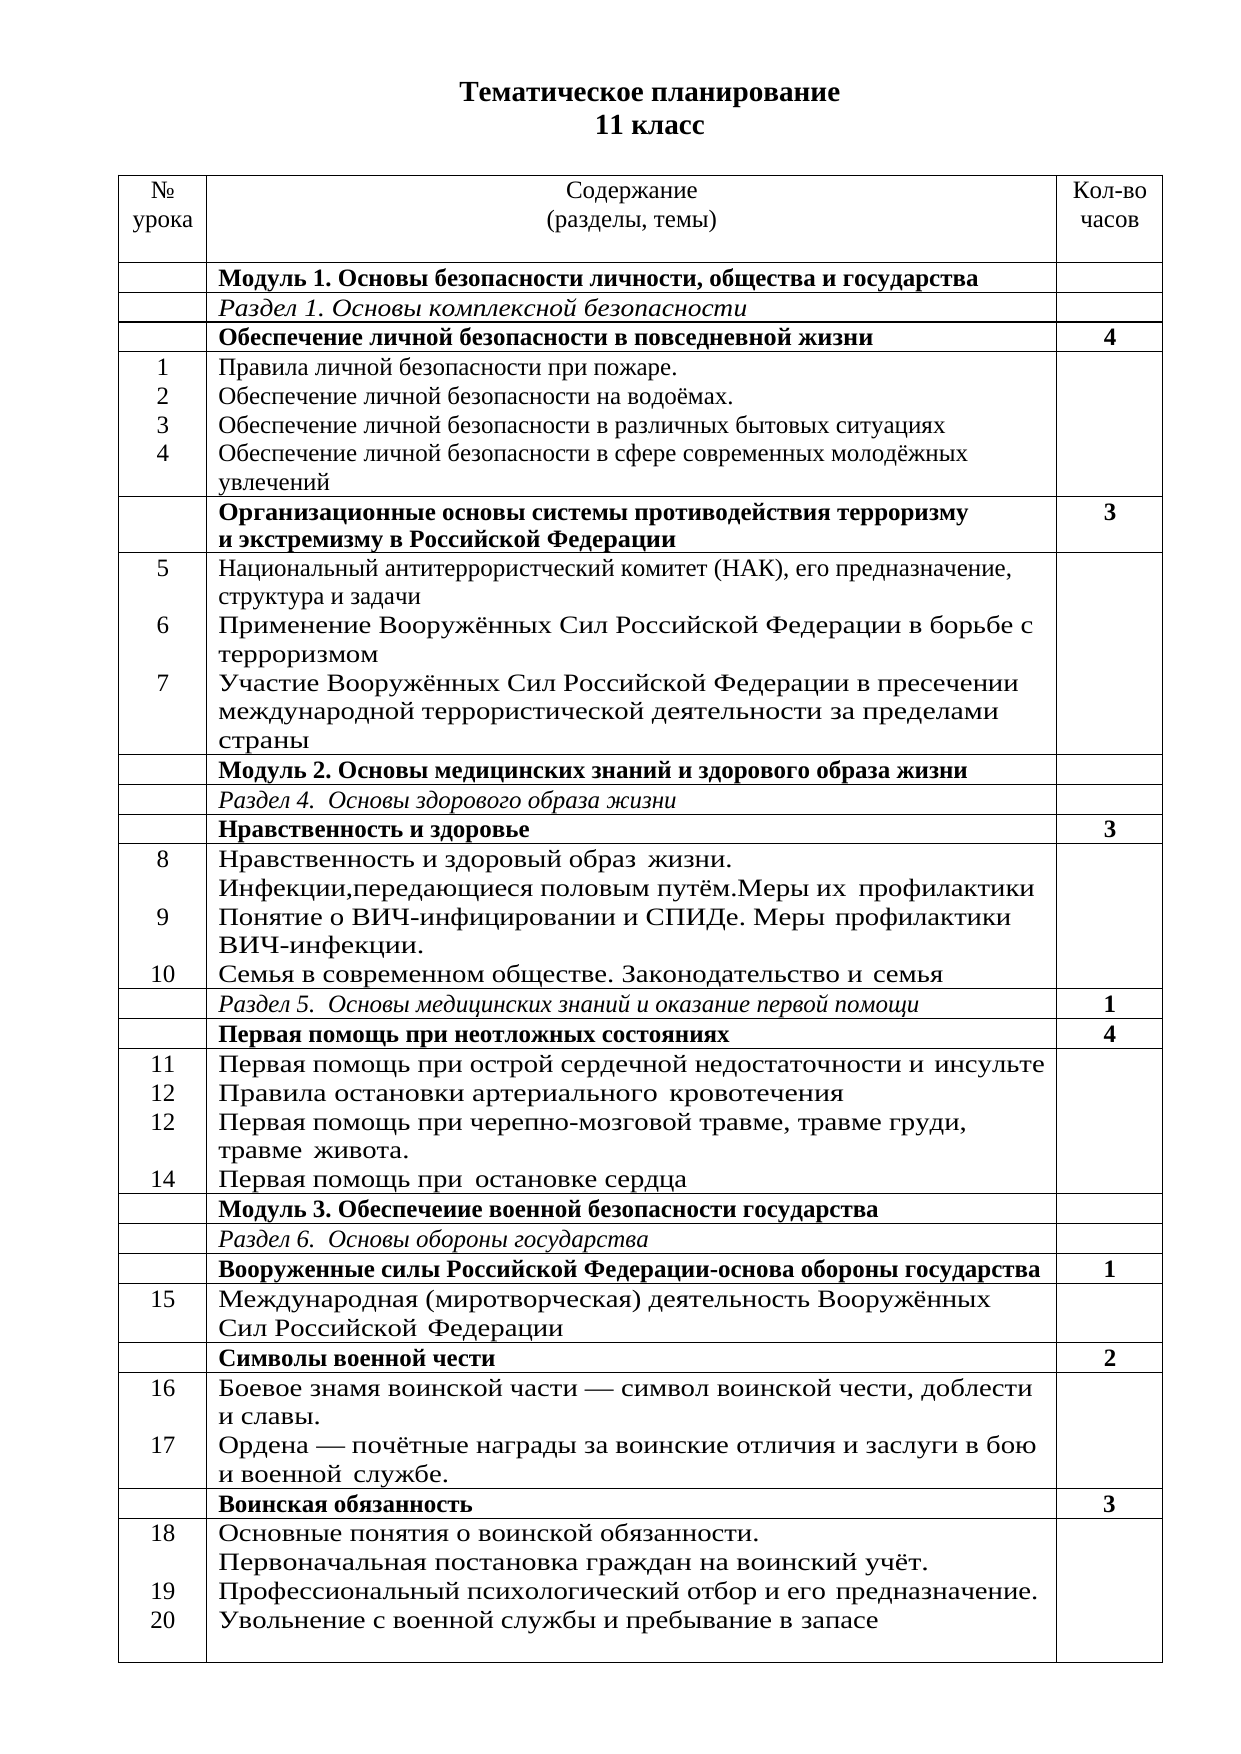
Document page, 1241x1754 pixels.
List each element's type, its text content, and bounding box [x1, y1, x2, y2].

table_cell 3 [1057, 497, 1162, 552]
table_cell Международная (миротворческая) деятельность Вооружённых Сил Российской Федерации [207, 1284, 1056, 1342]
table_cell Модуль 1. Основы безопасности личности, общества и государства [207, 263, 1056, 292]
table_cell Первая помощь при острой сердечной недостаточности и инсульте Правила остановки артериального кровотечения Первая помощь при черепно-мозговой травме, травме груди, травме живота. Первая помощь при остановке сердца [207, 1049, 1056, 1193]
table_cell [119, 989, 206, 1018]
table_cell [119, 1343, 206, 1372]
table_cell 4 [1057, 323, 1162, 351]
table_cell 5 6 7 [119, 553, 206, 754]
table_header Содержание (разделы, темы) [207, 176, 1056, 262]
table_cell Раздел 5. Основы медицинских знаний и оказание первой помощи [207, 989, 1056, 1018]
table_cell Основные понятия о воинской обязанности. Первоначальная постановка граждан на воинский учёт. Профессиональный психологический отбор и его предназначение. Увольнение с военной службы и пребывание в запасе [207, 1519, 1056, 1662]
table_cell [1057, 844, 1162, 988]
table_cell 1 [1057, 989, 1162, 1018]
table_header № урока [119, 176, 206, 262]
table_cell Раздел 1. Основы комплексной безопасности [207, 293, 1056, 321]
table_cell [119, 293, 206, 321]
table_cell [119, 1194, 206, 1223]
table_cell [119, 323, 206, 351]
table_cell Правила личной безопасности при пожаре. Обеспечение личной безопасности на водоёмах. Обеспечение личной безопасности в различных бытовых ситуациях Обеспечение личной безопасности в сфере современных молодёжных увлечений [207, 352, 1056, 496]
table_cell Раздел 6. Основы обороны государства [207, 1224, 1056, 1253]
table_cell [119, 785, 206, 813]
table_cell [119, 1224, 206, 1253]
table_cell Модуль 3. Обеспечеиие военной безопасности государства [207, 1194, 1056, 1223]
table_cell [119, 1489, 206, 1517]
table_cell Модуль 2. Основы медицинских знаний и здорового образа жизни [207, 755, 1056, 784]
table_cell 3 [1057, 815, 1162, 843]
table_cell Раздел 4. Основы здорового образа жизни [207, 785, 1056, 813]
table_cell [1057, 1224, 1162, 1253]
table_cell [1057, 352, 1162, 496]
table_cell [119, 755, 206, 784]
table_cell [119, 815, 206, 843]
table_cell [1057, 553, 1162, 754]
table_cell [119, 1254, 206, 1283]
table_cell Национальный антитеррористческий комитет (НАК), его предназначение, структура и задачи Применение Вооружённых Сил Российской Федерации в борьбе с терроризмом Участие Вооружённых Сил Российской Федерации в пресечении международной террористической деятельности за пределами страны [207, 553, 1056, 754]
table_cell 18 19 20 [119, 1519, 206, 1662]
table_cell [119, 263, 206, 292]
table_cell Боевое знамя воинской части — символ воинской чести, доблести и славы. Ордена — почётные награды за воинские отличия и заслуги в бою и военной службе. [207, 1373, 1056, 1488]
table_cell 15 [119, 1284, 206, 1342]
table_cell Организационные основы системы противодействия терроризму и экстремизму в Российской Федерации [207, 497, 1056, 552]
table_cell [119, 497, 206, 552]
table_cell [119, 1019, 206, 1048]
text Тематическое планирование [148, 74, 1152, 107]
table_header Кол-во часов [1057, 176, 1162, 262]
table_cell 1 [1057, 1254, 1162, 1283]
table_cell Вооруженные силы Российской Федерации-основа обороны государства [207, 1254, 1056, 1283]
table_cell [1057, 1284, 1162, 1342]
table_cell Символы военной чести [207, 1343, 1056, 1372]
table_cell 4 [1057, 1019, 1162, 1048]
table_cell 1 2 3 4 [119, 352, 206, 496]
table_cell 8 9 10 [119, 844, 206, 988]
table_cell Воинская обязанность [207, 1489, 1056, 1517]
table_cell [1057, 293, 1162, 321]
table_cell [1057, 263, 1162, 292]
table_cell 2 [1057, 1343, 1162, 1372]
table_cell Нравственность и здоровый образ жизни. Инфекции,передающиеся половым путём.Меры их профилактики Понятие о ВИЧ-инфицировании и СПИДе. Меры профилактики ВИЧ-инфекции. Семья в современном обществе. Законодательство и семья [207, 844, 1056, 988]
table_cell 11 12 12 14 [119, 1049, 206, 1193]
table_cell Первая помощь при неотложных состояниях [207, 1019, 1056, 1048]
table_cell [1057, 1049, 1162, 1193]
table_cell 16 17 [119, 1373, 206, 1488]
table_cell [1057, 785, 1162, 813]
table_cell Обеспечение личной безопасности в повседневной жизни [207, 323, 1056, 351]
text 11 класс [148, 107, 1152, 141]
table_cell Нравственность и здоровье [207, 815, 1056, 843]
table_cell 3 [1057, 1489, 1162, 1517]
table_cell [1057, 1373, 1162, 1488]
table_cell [1057, 1194, 1162, 1223]
table_cell [1057, 755, 1162, 784]
table_cell [1057, 1519, 1162, 1662]
